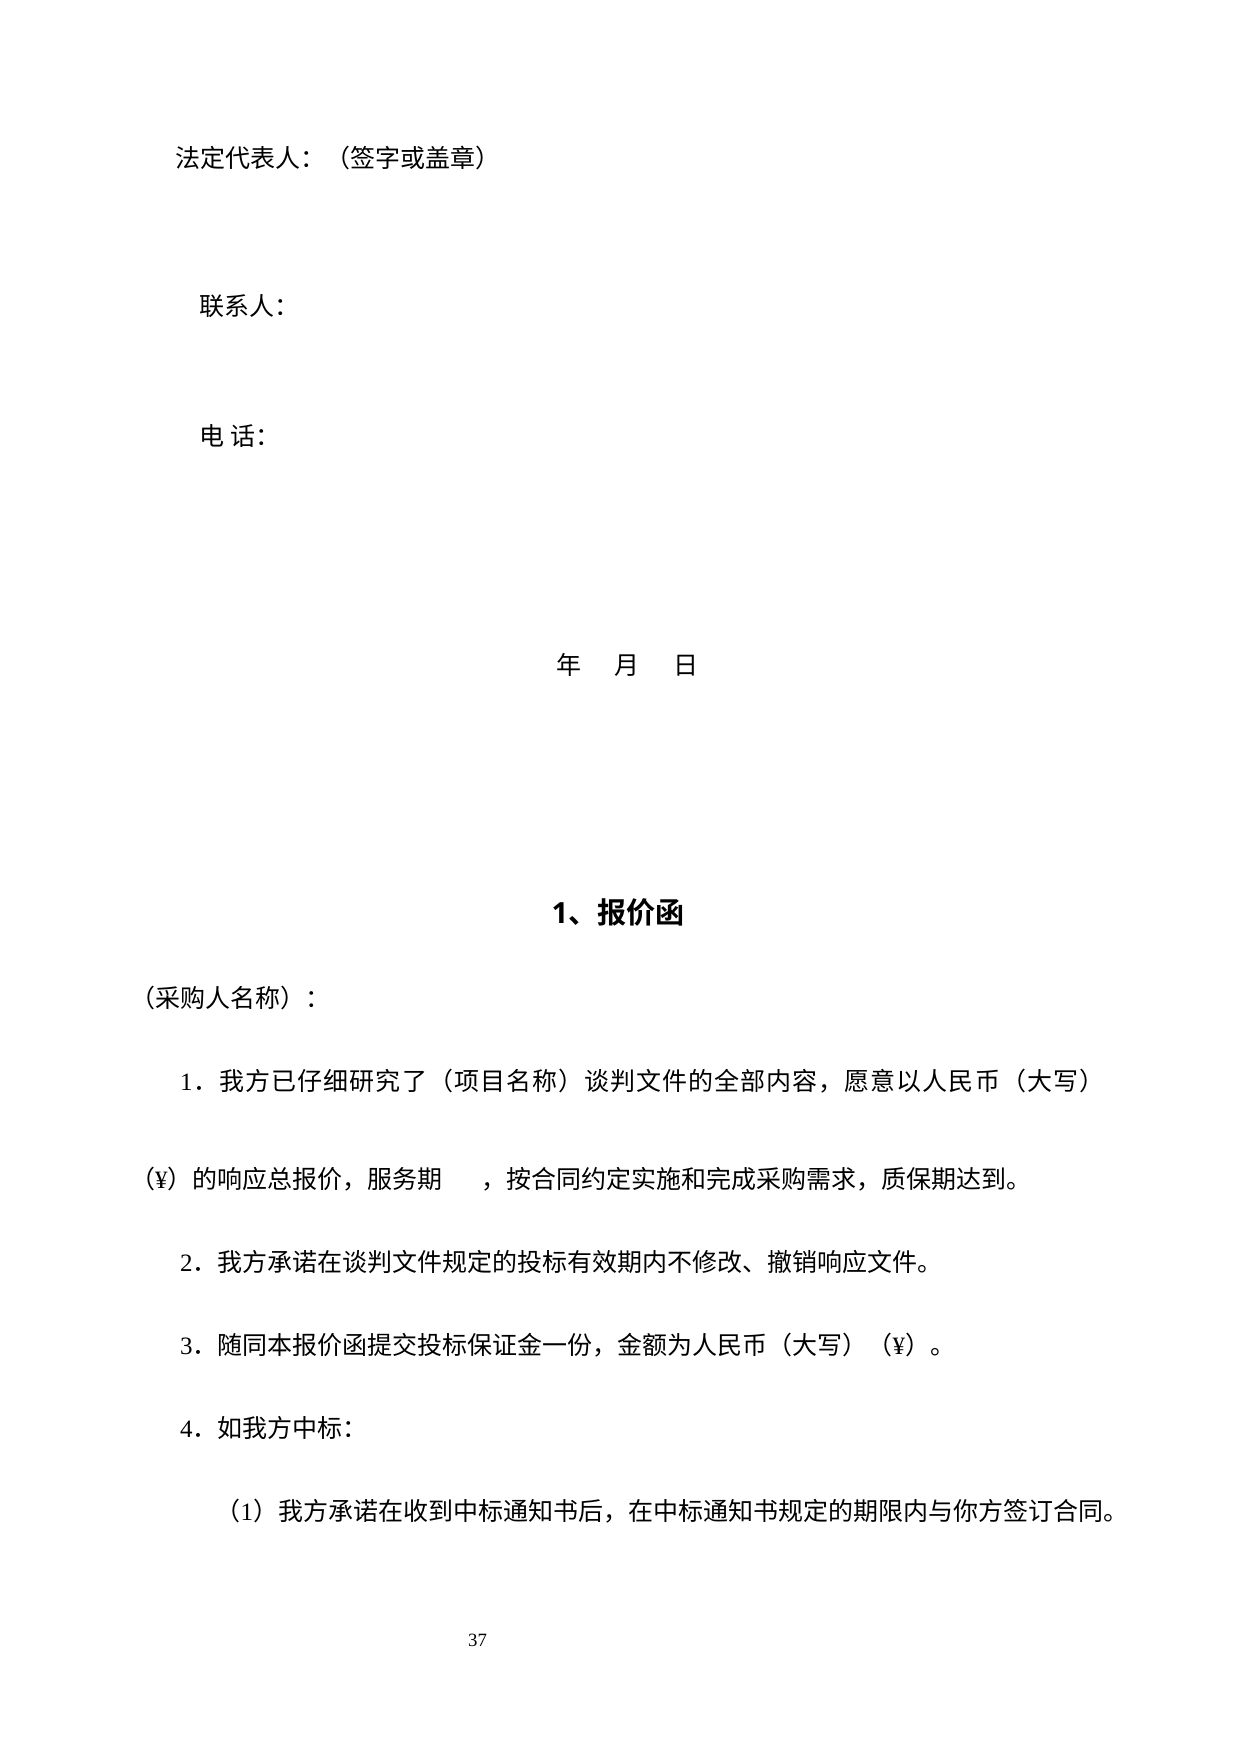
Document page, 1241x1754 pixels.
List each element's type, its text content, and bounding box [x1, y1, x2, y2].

subtitle 1、报价函 [130, 878, 1106, 943]
text 电 话： [130, 402, 1106, 467]
text （1）我方承诺在收到中标通知书后，在中标通知书规定的期限内与你方签订合同。 [130, 1477, 1106, 1542]
text 法定代表人：（签字或盖章） [130, 124, 1106, 189]
text 4．如我方中标： [130, 1394, 1106, 1459]
text 联系人： [130, 272, 1106, 337]
text 年 月 日 [130, 631, 1106, 696]
text 1．我方已仔细研究了（项目名称）谈判文件的全部内容，愿意以人民币（大写）（¥）的响应总报价，服务期 ，按合同约定实施和完成采购需求，质保期达到。 [130, 1047, 1106, 1210]
text 2．我方承诺在谈判文件规定的投标有效期内不修改、撤销响应文件。 [130, 1228, 1106, 1293]
text 3．随同本报价函提交投标保证金一份，金额为人民币（大写）（¥）。 [130, 1311, 1106, 1376]
text （采购人名称）： [130, 964, 1106, 1029]
